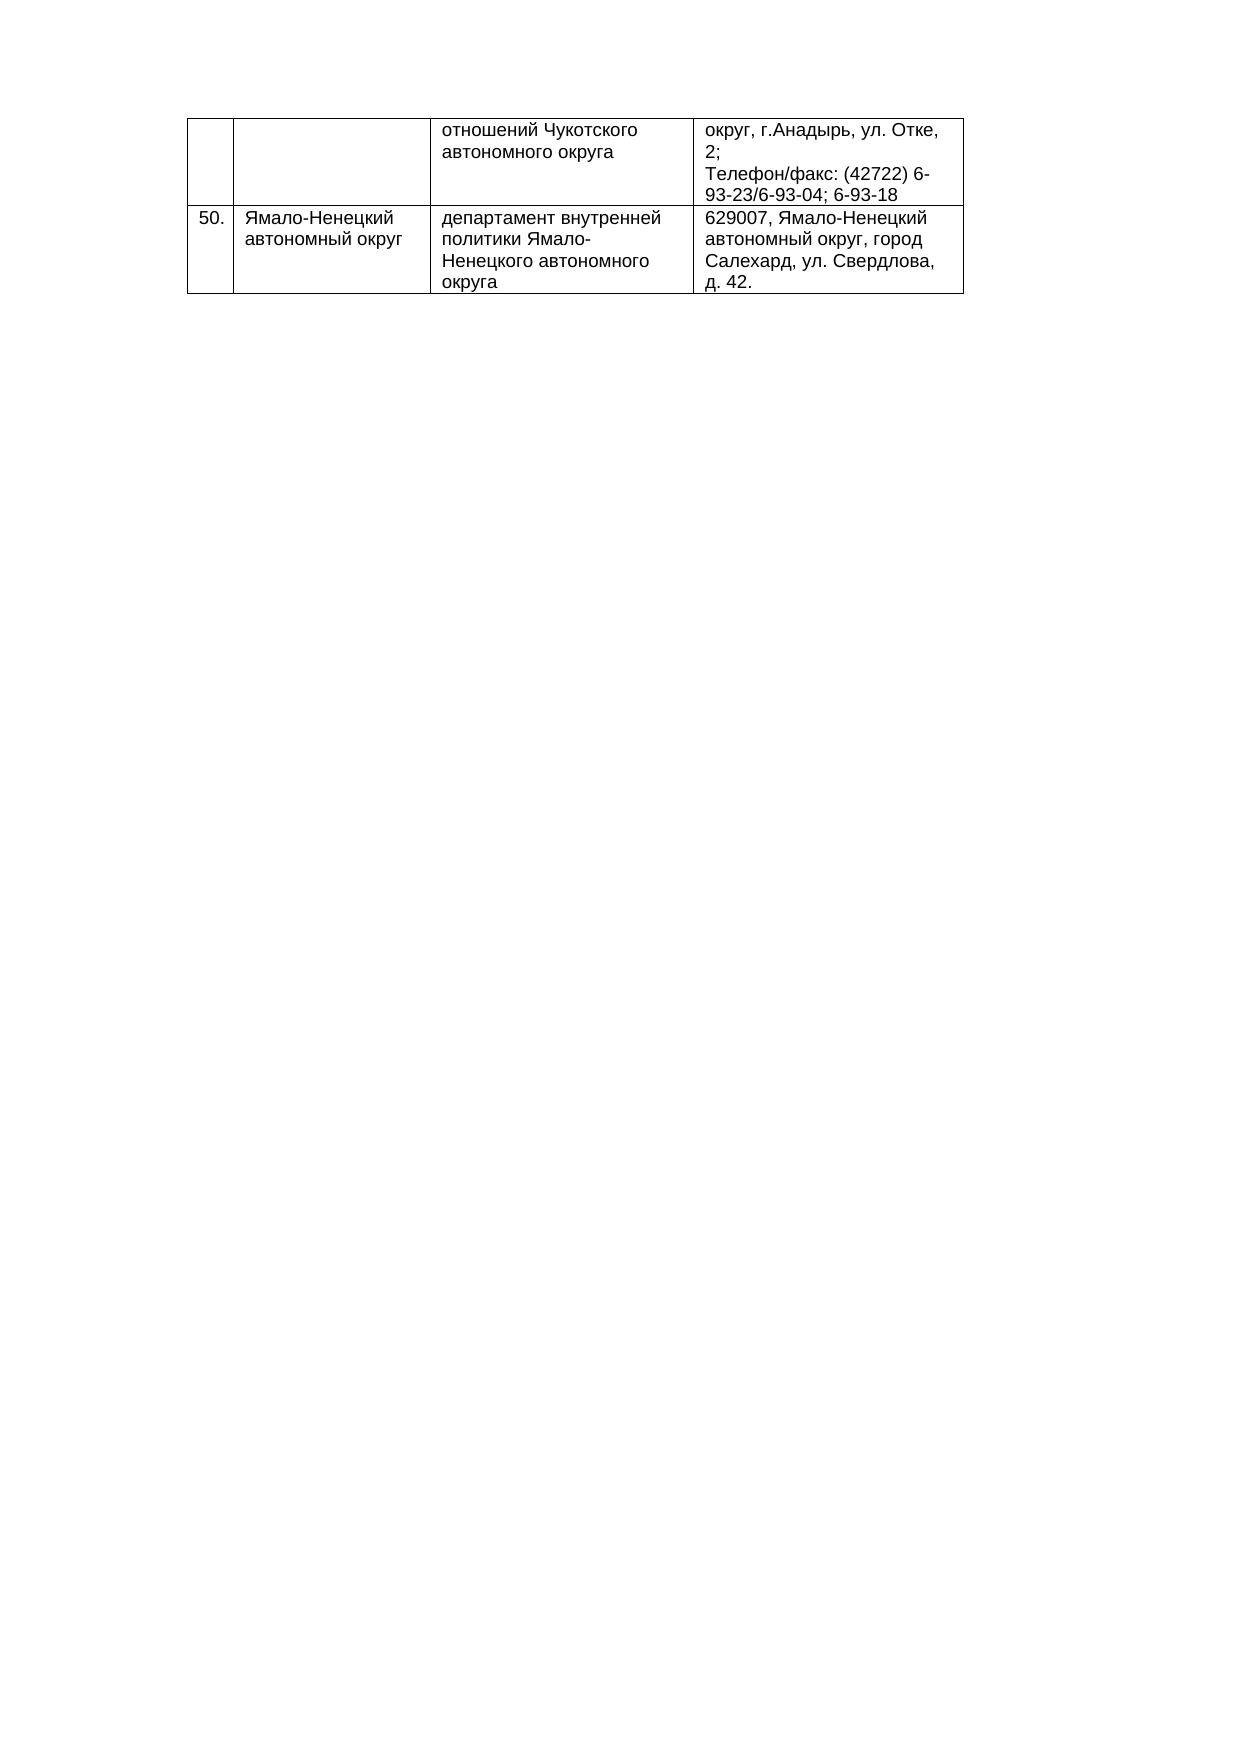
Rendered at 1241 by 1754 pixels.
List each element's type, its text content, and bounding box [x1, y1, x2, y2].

table_cell [234, 119, 430, 205]
table_cell Ямало-Ненецкий автономный округ [234, 206, 430, 293]
table_cell 629007, Ямало-Ненецкий автономный округ, город Салехард, ул. Свердлова, д. 42. [694, 206, 963, 293]
table_cell [188, 206, 233, 293]
table_cell департамент внутренней политики Ямало-Ненецкого автономного округа [431, 206, 693, 293]
